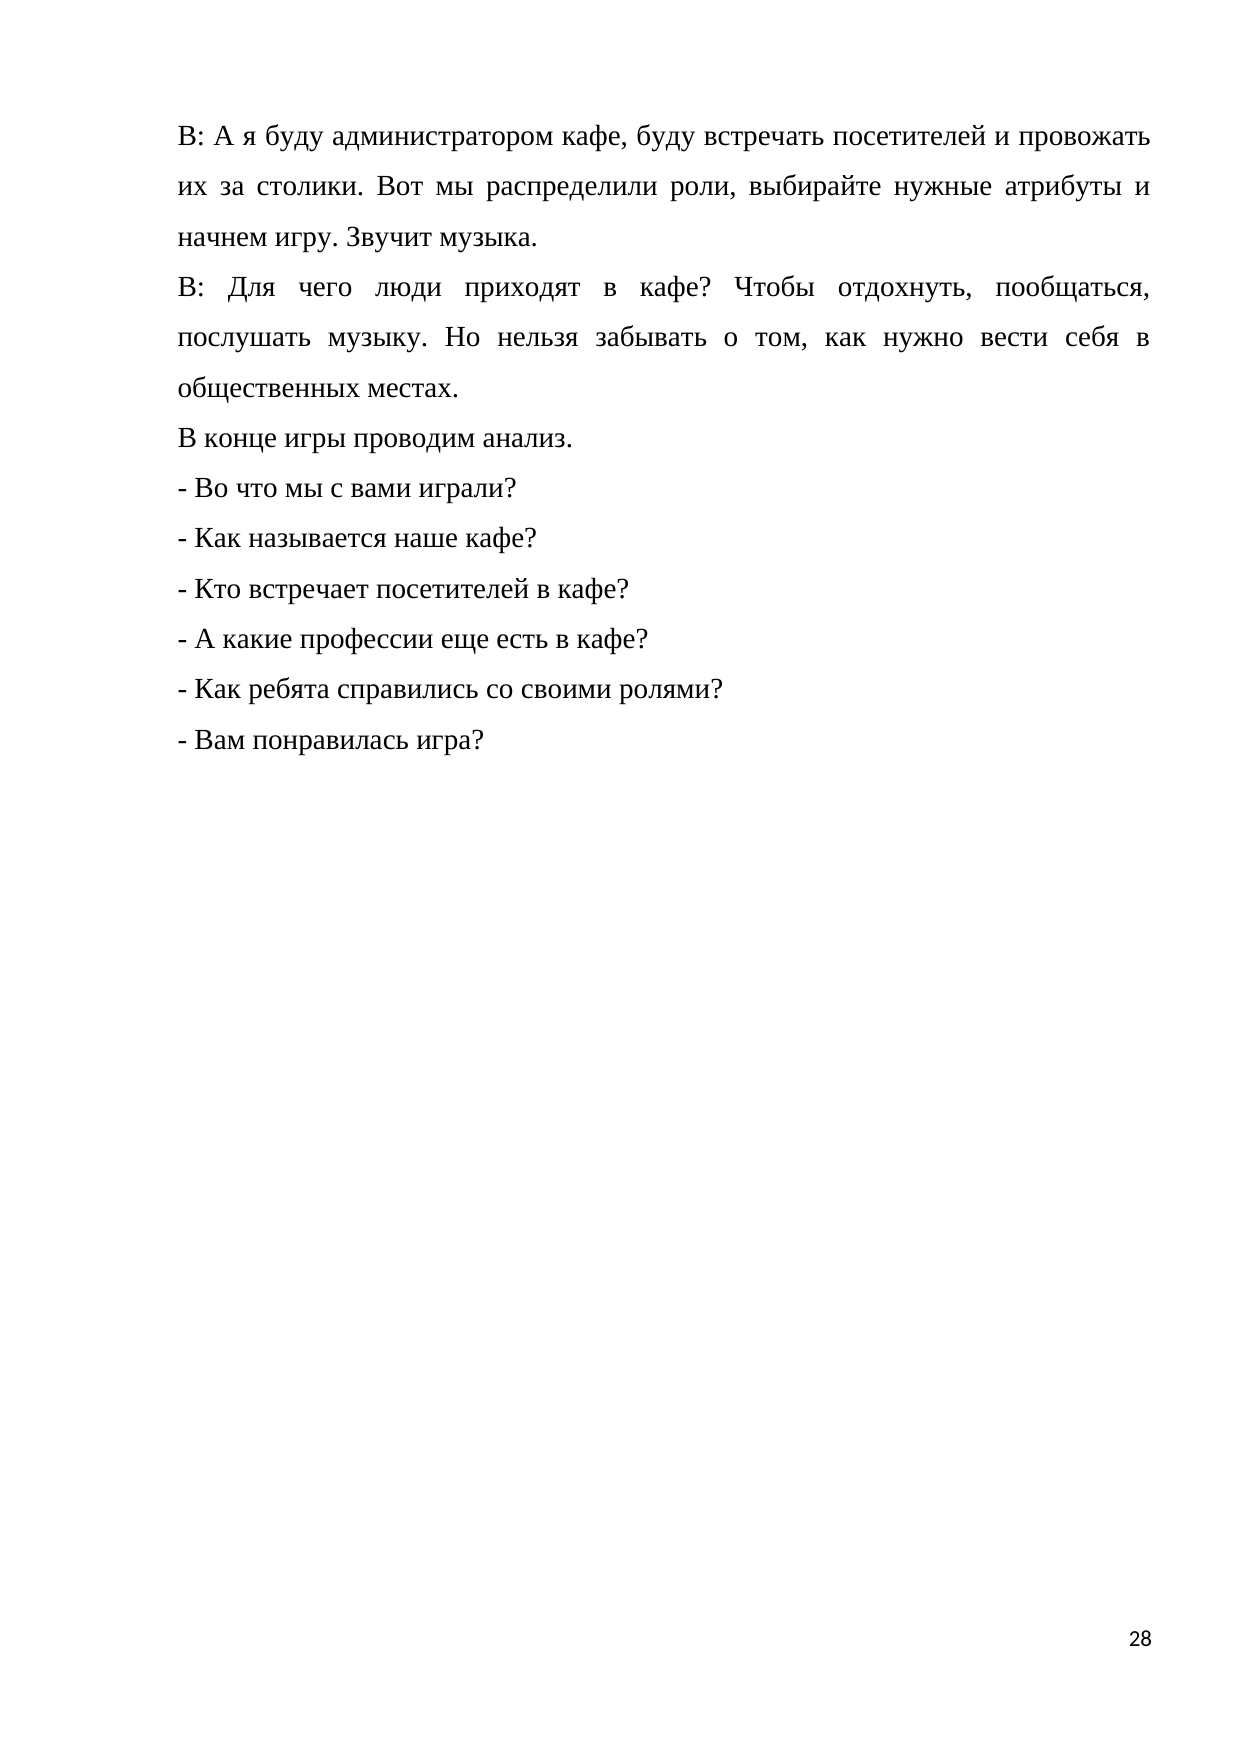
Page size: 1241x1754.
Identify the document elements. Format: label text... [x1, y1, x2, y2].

text В: Для чего люди приходят в кафе? Чтобы отдохнуть, пообщаться, послушать музыку. Но нельзя забывать о том, как нужно вести себя в общественных местах. [177, 269, 1152, 403]
text - Вам понравилась игра? [177, 722, 1152, 755]
text - Как ребята справились со своими ролями? [177, 672, 1152, 705]
text - Во что мы с вами играли? [177, 470, 1152, 504]
text В конце игры проводим анализ. [177, 420, 1152, 453]
text - Как называется наше кафе? [177, 521, 1152, 554]
text - А какие профессии еще есть в кафе? [177, 621, 1152, 655]
text - Кто встречает посетителей в кафе? [177, 571, 1152, 604]
text В: А я буду администратором кафе, буду встречать посетителей и провожать их за столики. Вот мы распределили роли, выбирайте нужные атрибуты и начнем игру. Звучит музыка. [177, 118, 1152, 252]
